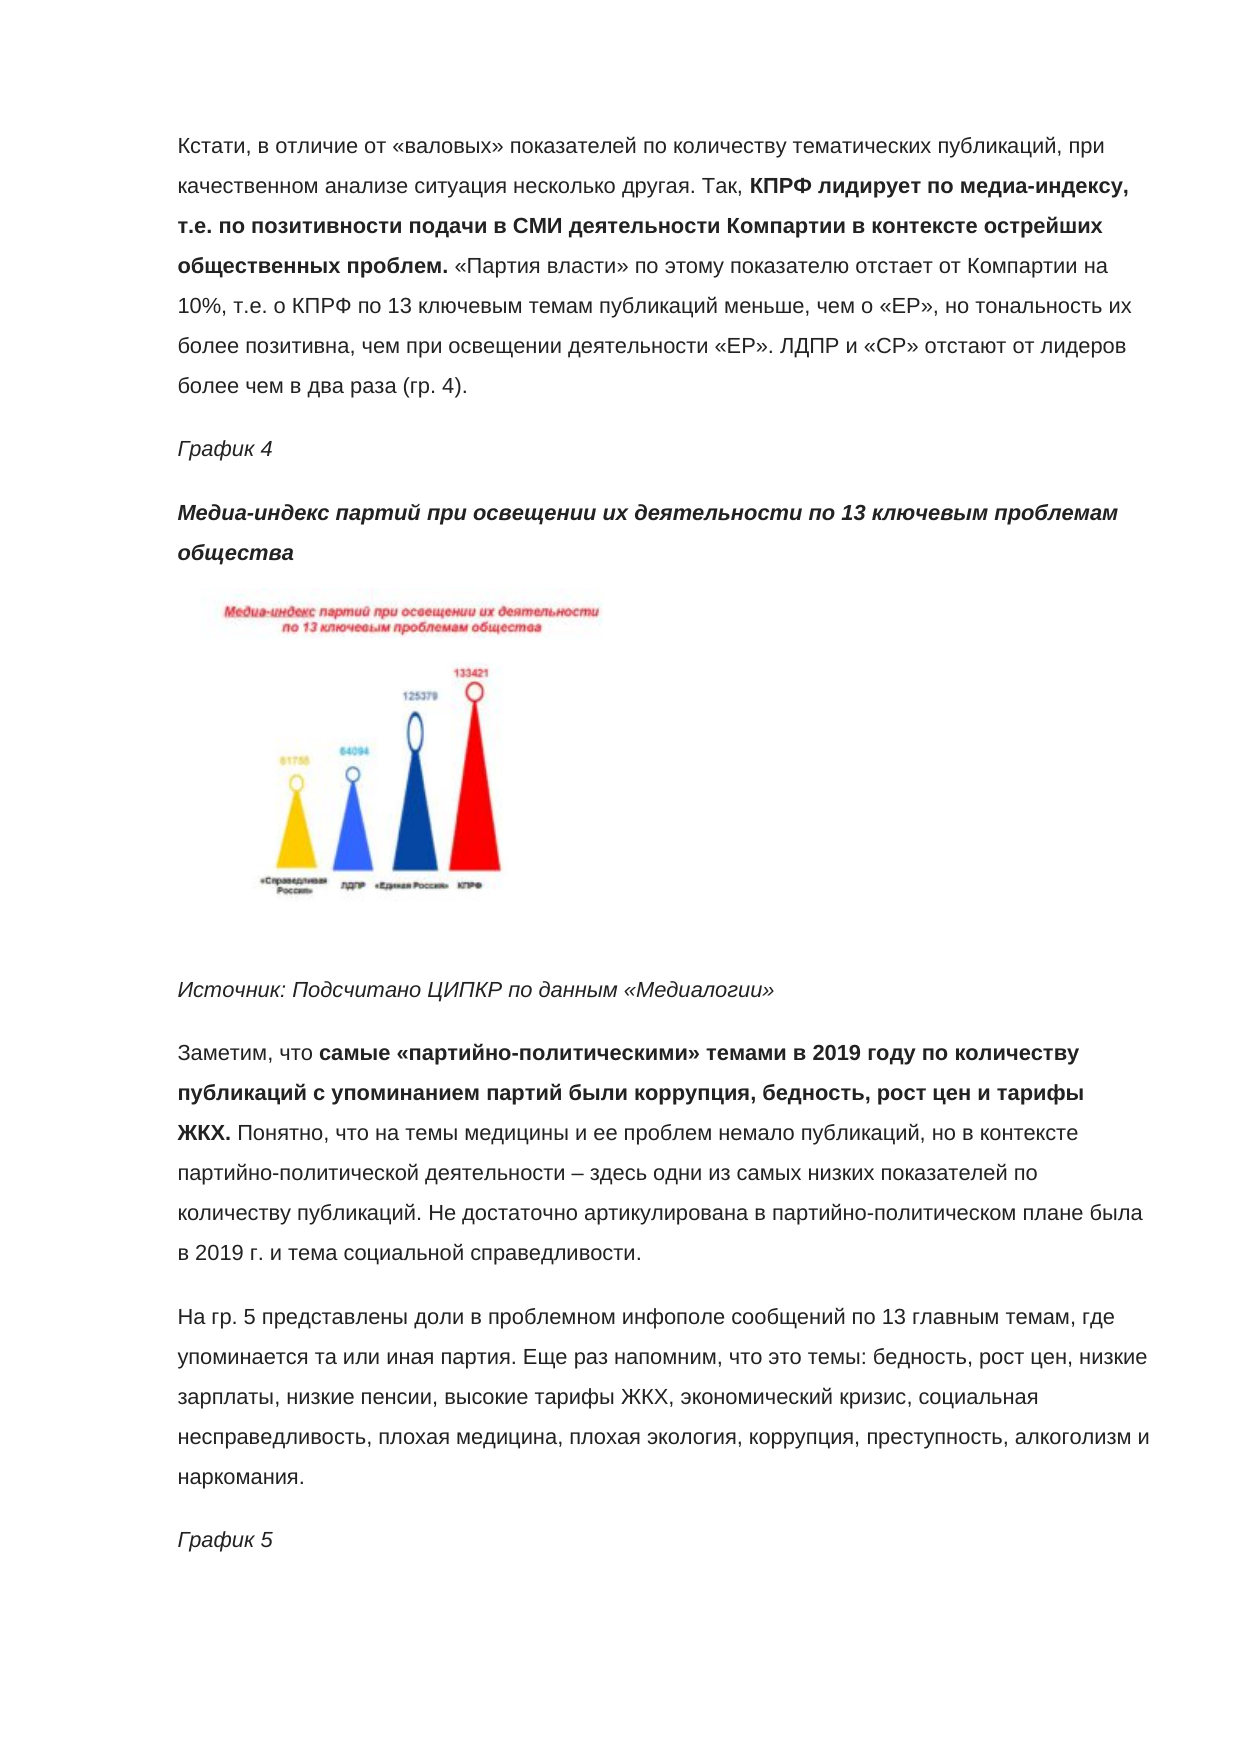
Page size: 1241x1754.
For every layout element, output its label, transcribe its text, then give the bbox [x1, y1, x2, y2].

text Источник: Подсчитано ЦИПКР по данным «Медиалогии» [177, 962, 1152, 1002]
text На гр. 5 представлены доли в проблемном инфополе сообщений по 13 главным темам, где упоминается та или иная партия. Еще раз напомним, что это темы: бедность, рост цен, низкие зарплаты, низкие пенсии, высокие тарифы ЖКХ, экономический кризис, социальная несправедливость, плохая медицина, плохая экология, коррупция, преступность, алкоголизм и наркомания. [177, 1289, 1152, 1489]
picture [177, 588, 646, 939]
text Кстати, в отличие от «валовых» показателей по количеству тематических публикаций, при качественном анализе ситуация несколько другая. Так, КПРФ лидирует по медиа-индексу, т.е. по позитивности подачи в СМИ деятельности Компартии в контексте острейших общественных проблем. «Партия власти» по этому показателю отстает от Компартии на 10%, т.е. о КПРФ по 13 ключевым темам публикаций меньше, чем о «ЕР», но тональность их более позитивна, чем при освещении деятельности «ЕР». ЛДПР и «СР» отстают от лидеров более чем в два раза (гр. 4). [177, 118, 1152, 398]
text График 5 [177, 1512, 1152, 1552]
text График 4 [177, 422, 1152, 462]
text Медиа-индекс партий при освещении их деятельности по 13 ключевым проблемам общества [177, 485, 1152, 565]
text Заметим, что самые «партийно-политическими» темами в 2019 году по количеству публикаций с упоминанием партий были коррупция, бедность, рост цен и тарифы ЖКХ. Понятно, что на темы медицины и ее проблем немало публикаций, но в контексте партийно-политической деятельности – здесь одни из самых низких показателей по количеству публикаций. Не достаточно артикулирована в партийно-политическом плане была в 2019 г. и тема социальной справедливости. [177, 1025, 1152, 1265]
